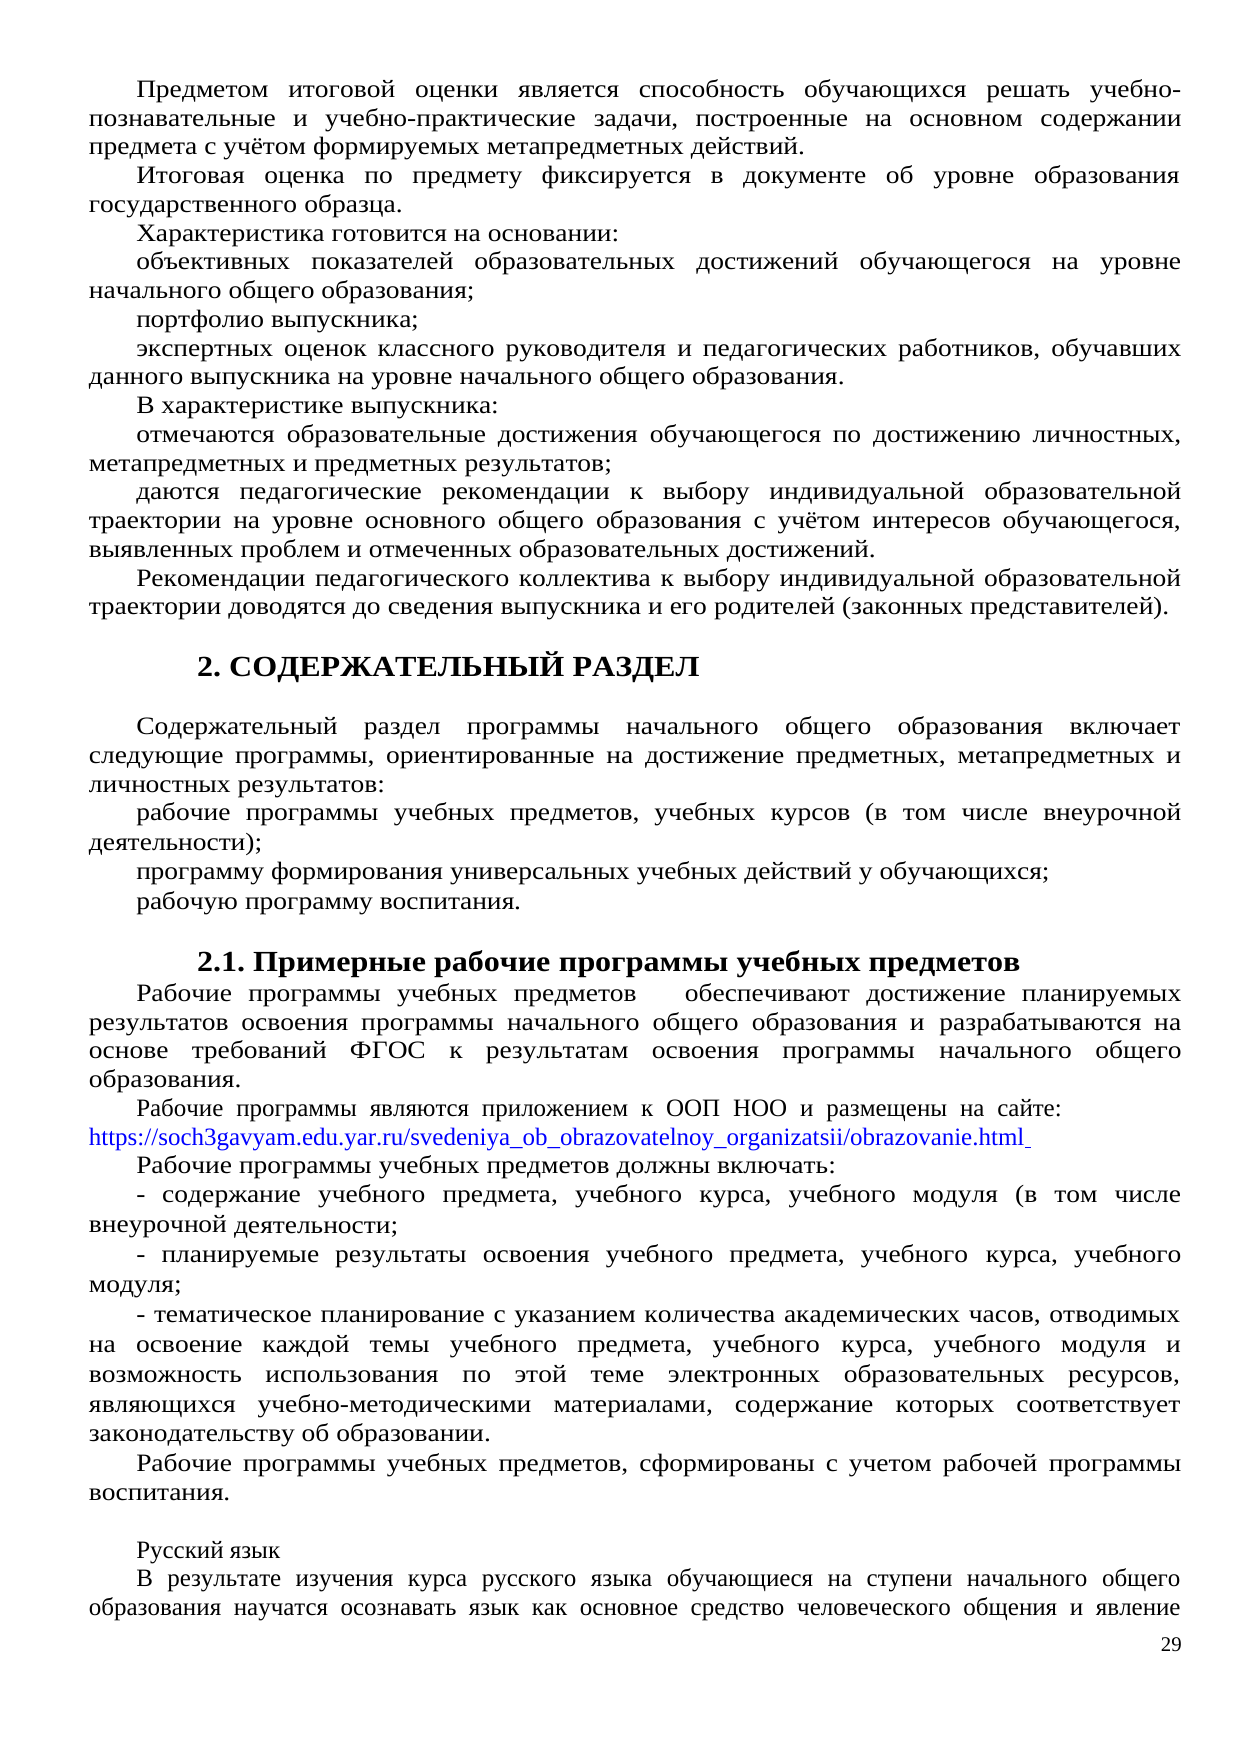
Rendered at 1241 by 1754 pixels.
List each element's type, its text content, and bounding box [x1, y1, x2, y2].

text Русский язык [89, 1535, 1181, 1563]
text Содержательный раздел программы начального общего образования включает следующие программы, ориентированные на достижение предметных, метапредметных и личностных результатов: [89, 711, 1181, 797]
text Рабочие программы учебных предметов, сформированы с учетом рабочей программы воспитания. [89, 1448, 1181, 1506]
text - тематическое планирование с указанием количества академических часов, отводимых на освоение каждой темы учебного предмета, учебного курса, учебного модуля и возможность использования по этой теме электронных образовательных ресурсов, являющихся учебно-методическими материалами, содержание которых соответствует законодательству об образовании. [89, 1299, 1181, 1448]
text Рабочие программы учебных предметов должны включать: [89, 1151, 1181, 1179]
text Рабочие программы учебных предметов обеспечивают достижение планируемых результатов освоения программы начального общего образования и разрабатываются на основе требований ФГОС к результатам освоения программы начального общего образования. [89, 978, 1181, 1093]
subtitle 2.1. Примерные рабочие программы учебных предметов [197, 944, 1181, 978]
text экспертных оценок классного руководителя и педагогических работников, обучавших данного выпускника на уровне начального общего образования. [89, 333, 1181, 390]
text Рабочие программы являются приложением к ООП НОО и размещены на сайте: https://soch3gavyam.edu.yar.ru/svedeniya_ob_obrazovatelnoy_organizatsii/obrazovanie.html [89, 1093, 1063, 1151]
text рабочую программу воспитания. [89, 886, 1181, 916]
text Предметом итоговой оценки является способность обучающихся решать учебно-познавательные и учебно-практические задачи, построенные на основном содержании предмета с учётом формируемых метапредметных действий. [89, 74, 1181, 160]
text Итоговая оценка по предмету фиксируется в документе об уровне образования государственного образца. [89, 160, 1181, 218]
text объективных показателей образовательных достижений обучающегося на уровне начального общего образования; [89, 246, 1181, 304]
text программу формирования универсальных учебных действий у обучающихся; [89, 856, 1181, 886]
text - содержание учебного предмета, учебного курса, учебного модуля (в том числе внеурочной деятельности; [89, 1179, 1181, 1239]
text В характеристике выпускника: [89, 390, 1181, 419]
text рабочие программы учебных предметов, учебных курсов (в том числе внеурочной деятельности); [89, 797, 1181, 856]
text Характеристика готовится на основании: [89, 218, 1181, 246]
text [89, 1563, 1181, 1621]
text отмечаются образовательные достижения обучающегося по достижению личностных, метапредметных и предметных результатов; [89, 419, 1181, 476]
text портфолио выпускника; [89, 304, 1181, 333]
text даются педагогические рекомендации к выбору индивидуальной образовательной траектории на уровне основного общего образования с учётом интересов обучающегося, выявленных проблем и отмеченных образовательных достижений. [89, 476, 1181, 563]
text - планируемые результаты освоения учебного предмета, учебного курса, учебного модуля; [89, 1239, 1181, 1299]
subtitle 2. СОДЕРЖАТЕЛЬНЫЙ РАЗДЕЛ [197, 649, 1181, 682]
text Рекомендации педагогического коллектива к выбору индивидуальной образовательной траектории доводятся до сведения выпускника и его родителей (законных представителей). [89, 563, 1181, 620]
